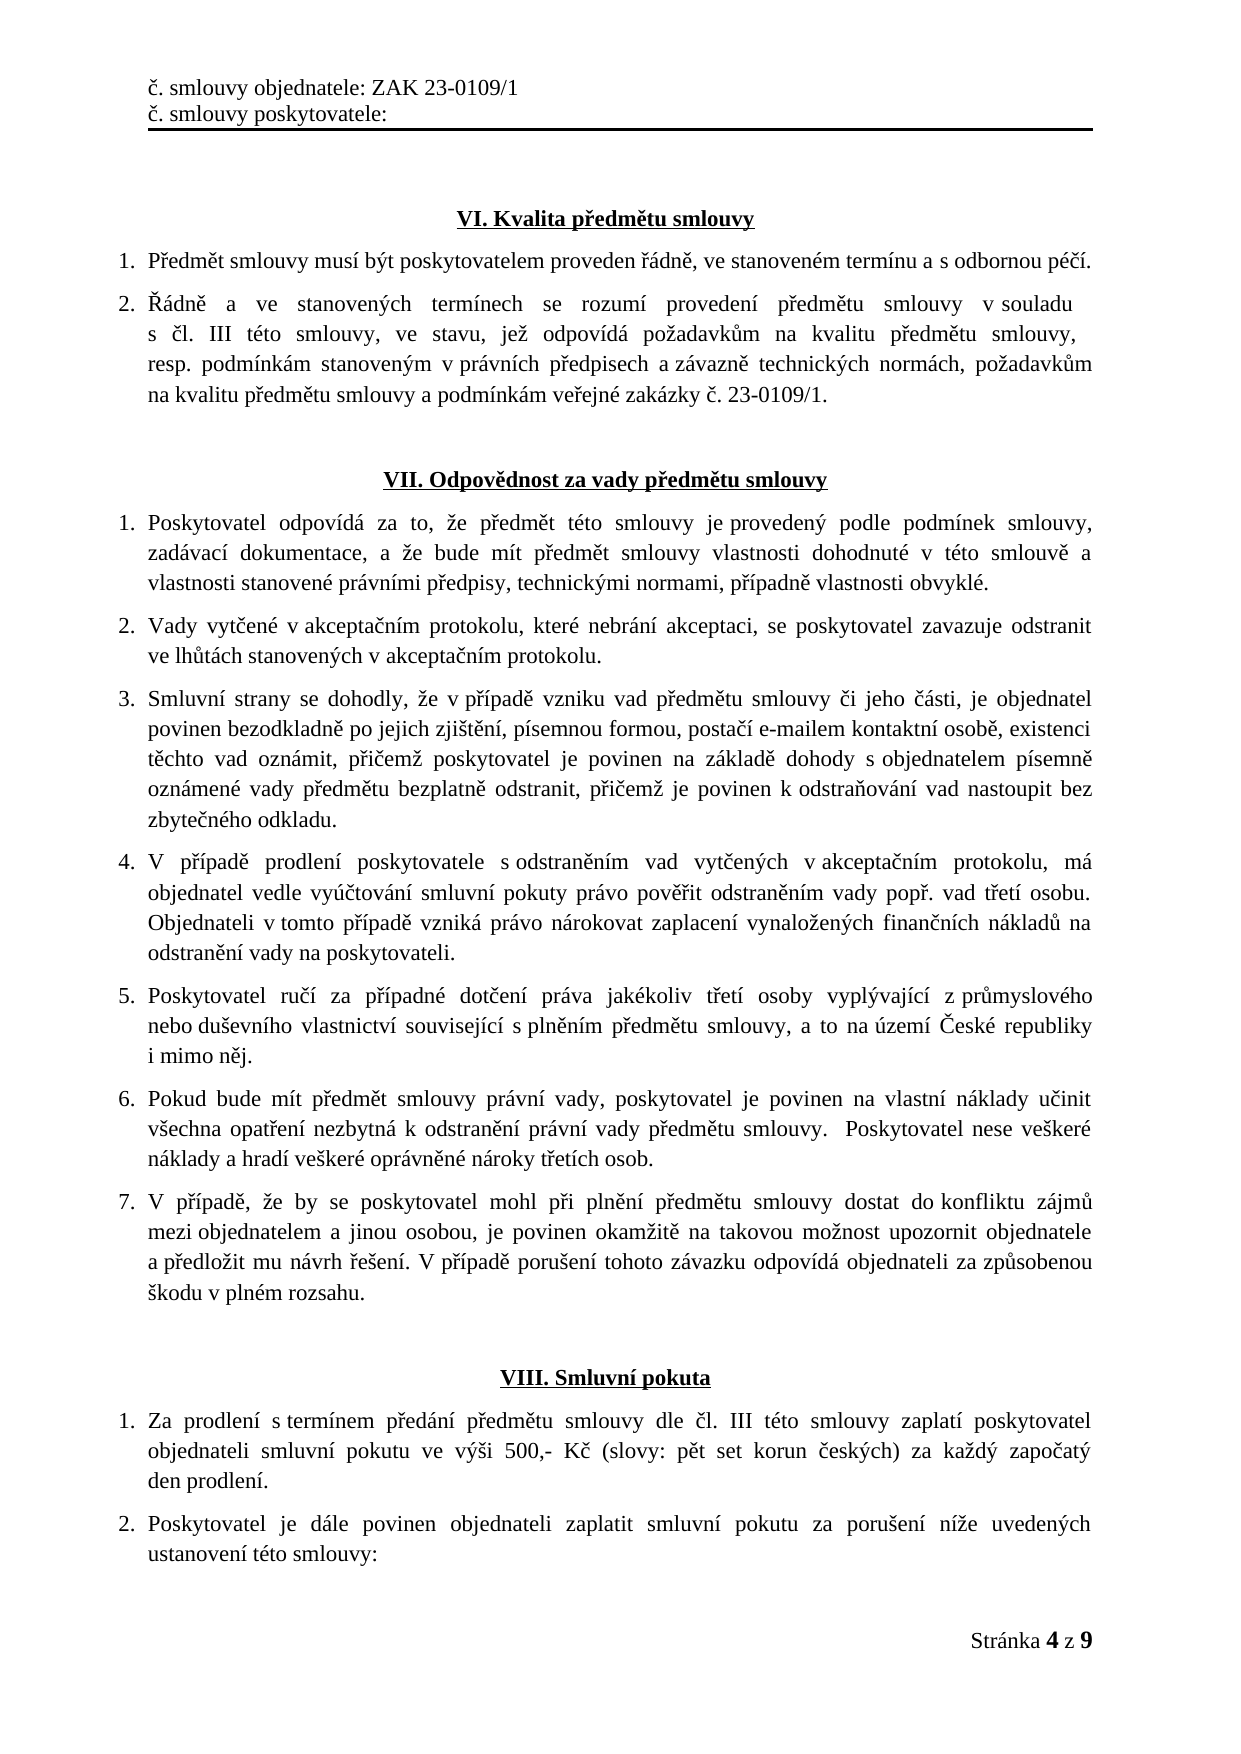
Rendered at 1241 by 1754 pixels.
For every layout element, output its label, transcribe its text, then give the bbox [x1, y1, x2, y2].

list V případě prodlení poskytovatele s odstraněním vad vytčených v akceptačním protokolu, má objednatel vedle vyúčtování smluvní pokuty právo pověřit odstraněním vady popř. vad třetí osobu. Objednateli v tomto případě vzniká právo nárokovat zaplacení vynaložených finančních nákladů na odstranění vady na poskytovateli. [118, 848, 1093, 965]
list V případě, že by se poskytovatel mohl při plnění předmětu smlouvy dostat do konfliktu zájmů mezi objednatelem a jinou osobou, je povinen okamžitě na takovou možnost upozornit objednatele a předložit mu návrh řešení. V případě porušení tohoto závazku odpovídá objednateli za způsobenou škodu v plném rozsahu. [118, 1188, 1093, 1305]
list Řádně a ve stanovených termínech se rozumí provedení předmětu smlouvy v souladu s čl. III této smlouvy, ve stavu, jež odpovídá požadavkům na kvalitu předmětu smlouvy, resp. podmínkám stanoveným v právních předpisech a závazně technických normách, požadavkům na kvalitu předmětu smlouvy a podmínkám veřejné zakázky č. 23-0109/1. [118, 290, 1093, 407]
list Poskytovatel ručí za případné dotčení práva jakékoliv třetí osoby vyplývající z průmyslového nebo duševního vlastnictví související s plněním předmětu smlouvy, a to na území České republiky i mimo něj. [118, 982, 1093, 1068]
list Předmět smlouvy musí být poskytovatelem proveden řádně, ve stanoveném termínu a s odbornou péčí. [118, 247, 1093, 274]
list Pokud bude mít předmět smlouvy právní vady, poskytovatel je povinen na vlastní náklady učinit všechna opatření nezbytná k odstranění právní vady předmětu smlouvy. Poskytovatel nese veškeré náklady a hradí veškeré oprávněné nároky třetích osob. [118, 1085, 1093, 1172]
list Za prodlení s termínem předání předmětu smlouvy dle čl. III této smlouvy zaplatí poskytovatel objednateli smluvní pokutu ve výši 500,- Kč (slovy: pět set korun českých) za každý započatý den prodlení. [118, 1407, 1093, 1493]
list Smluvní strany se dohodly, že v případě vzniku vad předmětu smlouvy či jeho části, je objednatel povinen bezodkladně po jejich zjištění, písemnou formou, postačí e-mailem kontaktní osobě, existenci těchto vad oznámit, přičemž poskytovatel je povinen na základě dohody s objednatelem písemně oznámené vady předmětu bezplatně odstranit, přičemž je povinen k odstraňování vad nastoupit bez zbytečného odkladu. [118, 685, 1093, 832]
text VIII. Smluvní pokuta [118, 1364, 1093, 1390]
list Poskytovatel je dále povinen objednateli zaplatit smluvní pokutu za porušení níže uvedených ustanovení této smlouvy: [118, 1510, 1093, 1566]
text VII. Odpovědnost za vady předmětu smlouvy [118, 466, 1093, 492]
list Vady vytčené v akceptačním protokolu, které nebrání akceptaci, se poskytovatel zavazuje odstranit ve lhůtách stanovených v akceptačním protokolu. [118, 612, 1093, 668]
list Poskytovatel odpovídá za to, že předmět této smlouvy je provedený podle podmínek smlouvy, zadávací dokumentace, a že bude mít předmět smlouvy vlastnosti dohodnuté v této smlouvě a vlastnosti stanovené právními předpisy, technickými normami, případně vlastnosti obvyklé. [118, 509, 1093, 596]
text VI. Kvalita předmětu smlouvy [118, 204, 1093, 231]
